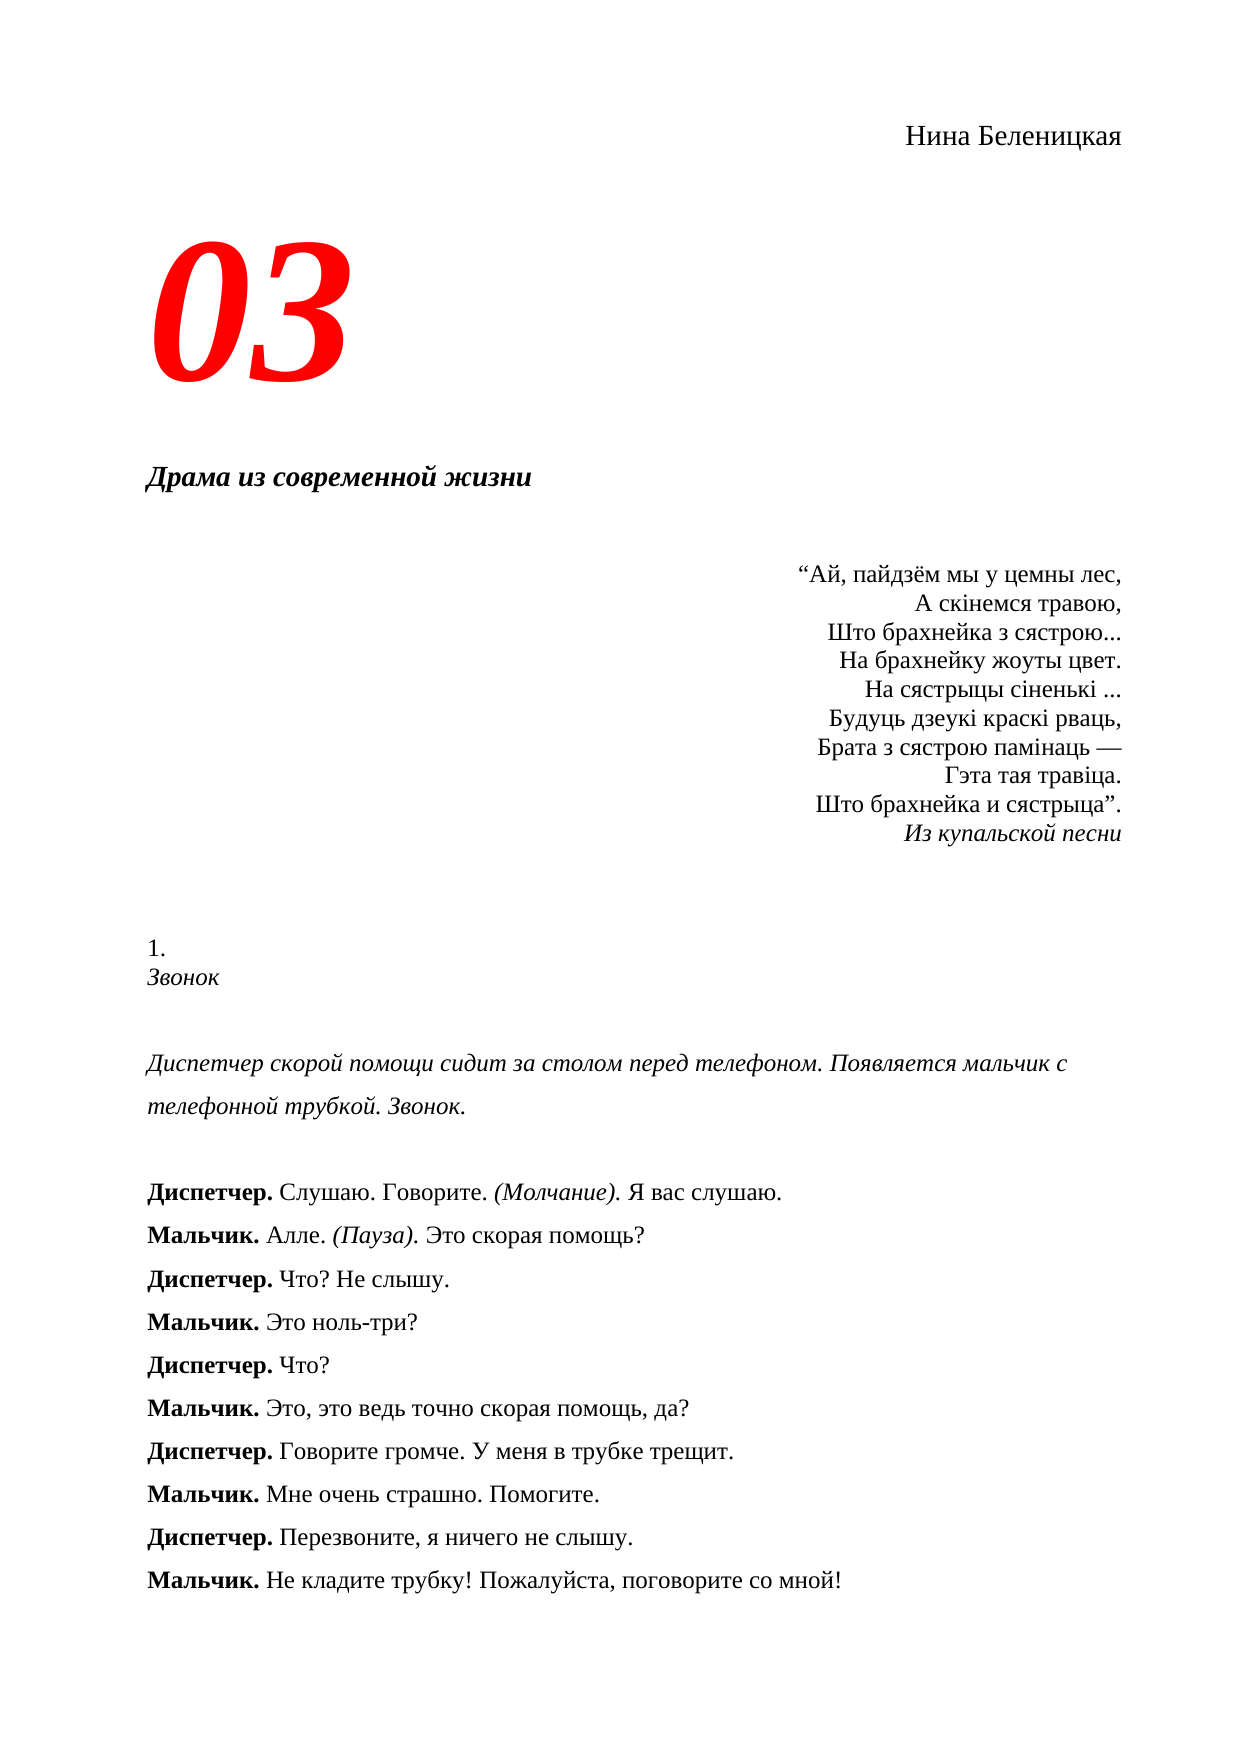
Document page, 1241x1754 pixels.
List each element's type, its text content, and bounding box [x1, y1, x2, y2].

text Диспетчер. Слушаю. Говорите. (Молчание). Я вас слушаю. [147, 1177, 1122, 1206]
text Гэта тая травiца. [656, 761, 1122, 789]
text 03 [147, 186, 1122, 425]
text А скiнемся травою, [740, 588, 1122, 617]
text Мальчик. Не кладите трубку! Пожалуйста, поговорите со мной! [147, 1566, 1122, 1594]
text Мальчик. Алле. (Пауза). Это скорая помощь? [147, 1221, 1122, 1249]
text Што брахнейка и сястрыца”. [740, 789, 1122, 818]
text Мальчик. Это ноль-три? [147, 1307, 1122, 1336]
text На сястрыцы сiненькi ... [740, 674, 1122, 703]
text Диспетчер скорой помощи сидит за столом перед телефоном. Появляется мальчик с телефонной трубкой. Звонок. [147, 1048, 1122, 1120]
text Што брахнейка з сястрою... [740, 617, 1122, 646]
text Мальчик. Это, это ведь точно скорая помощь, да? [147, 1393, 1122, 1422]
text Диспетчер. Что? Не слышу. [147, 1264, 1122, 1292]
subtitle Звонок [147, 962, 1122, 991]
text Мальчик. Мне очень страшно. Помогите. [147, 1479, 1122, 1508]
text “Ай, пайдзём мы у цемны лес, [740, 559, 1122, 588]
text Будуць дзеукi краскi рваць, [740, 703, 1122, 732]
text На брахнейку жоуты цвет. [740, 646, 1122, 674]
text Диспетчер. Говорите громче. У меня в трубке трещит. [147, 1436, 1122, 1465]
subtitle Драма из современной жизни [147, 459, 1122, 492]
text Брата з сястрою памiнаць — [740, 732, 1122, 761]
text Из купальской песни [656, 818, 1122, 847]
text Диспетчер. Перезвоните, я ничего не слышу. [147, 1522, 1122, 1551]
text 1. [147, 933, 1122, 962]
subtitle Нина Беленицкая [147, 118, 1122, 152]
text Диспетчер. Что? [147, 1350, 1122, 1379]
